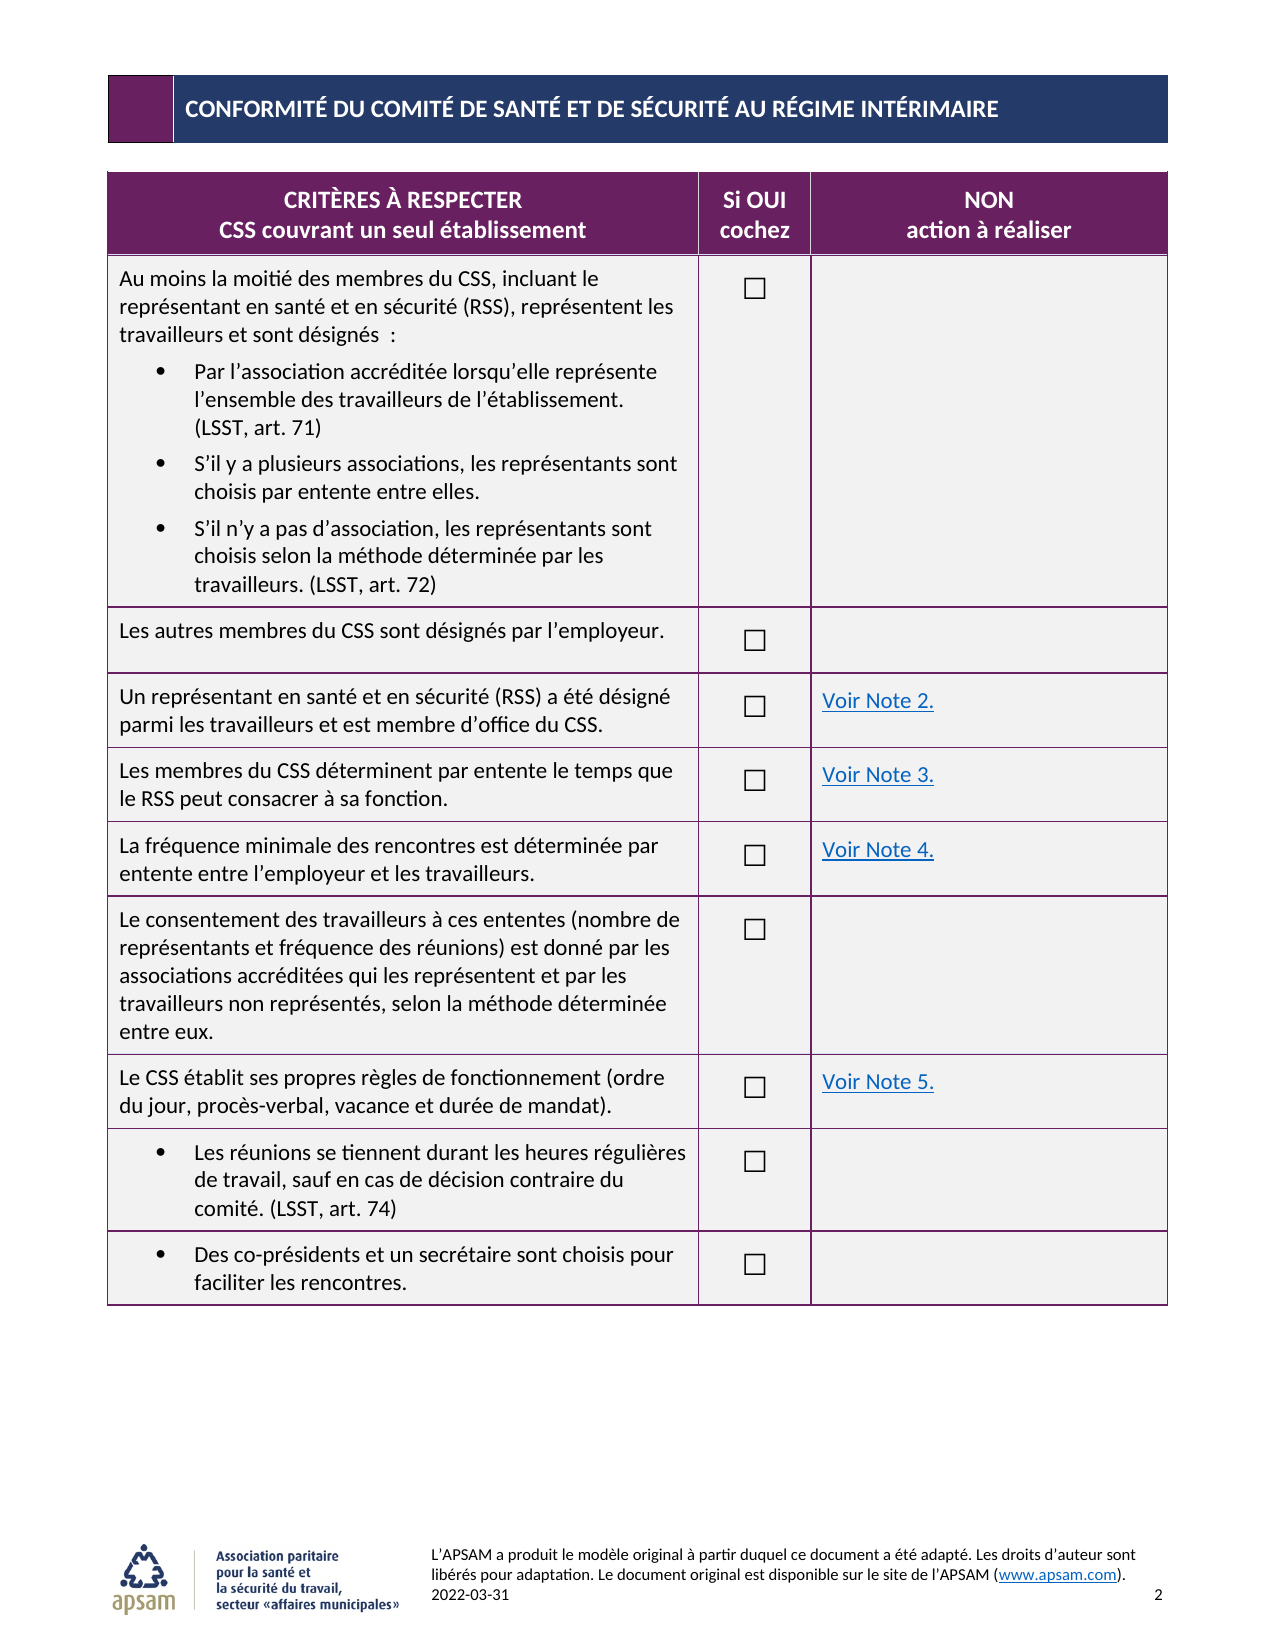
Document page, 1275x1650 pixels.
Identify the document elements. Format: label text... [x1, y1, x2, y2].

table_header NON action à réaliser [811, 172, 1167, 254]
table_header Si OUI cochez [699, 172, 810, 254]
table_cell Voir Note 2. [812, 674, 1167, 747]
table_cell Des co-présidents et un secrétaire sont choisis pour faciliter les rencontres. [108, 1232, 698, 1304]
table_cell Le CSS établit ses propres règles de fonctionnement (ordre du jour, procès-verbal, vacance et durée de mandat). [108, 1055, 698, 1128]
table_cell Voir Note 5. [812, 1055, 1167, 1128]
table_cell [812, 608, 1167, 672]
table_cell La fréquence minimale des rencontres est déterminée par entente entre l’employeur et les travailleurs. [108, 822, 698, 895]
table_cell Le consentement des travailleurs à ces ententes (nombre de représentants et fréquence des réunions) est donné par les associations accréditées qui les représentent et par les travailleurs non représentés, selon la méthode déterminée entre eux. [108, 897, 698, 1053]
table_cell Les réunions se tiennent durant les heures régulières de travail, sauf en cas de décision contraire du comité. (LSST, art. 74) [108, 1129, 698, 1230]
table_cell Au moins la moitié des membres du CSS, incluant le représentant en santé et en sécurité (RSS), représentent les travailleurs et sont désignés : Par l’association accréditée lorsqu’elle représente l’ensemble des travailleurs de l’établissement. (LSST, art. 71) S’il y a plusieurs associations, les représentants sont choisis par entente entre elles. S’il n’y a pas d’association, les représentants sont choisis selon la méthode déterminée par les travailleurs. (LSST, art. 72) [108, 256, 698, 606]
table_cell [812, 1232, 1167, 1304]
table_cell Les membres du CSS déterminent par entente le temps que le RSS peut consacrer à sa fonction. [108, 748, 698, 821]
table_header CRITÈRES À RESPECTER CSS couvrant un seul établissement [108, 172, 698, 254]
table_cell Les autres membres du CSS sont désignés par l’employeur. [108, 608, 698, 672]
table_cell Voir Note 4. [812, 822, 1167, 895]
table_cell [812, 256, 1167, 606]
table_cell Voir Note 3. [812, 748, 1167, 821]
picture [112, 1544, 399, 1615]
table_cell [812, 1129, 1167, 1230]
table_cell Un représentant en santé et en sécurité (RSS) a été désigné parmi les travailleurs et est membre d’office du CSS. [108, 674, 698, 747]
table_cell [812, 897, 1167, 1053]
table_cell [699, 897, 810, 1053]
